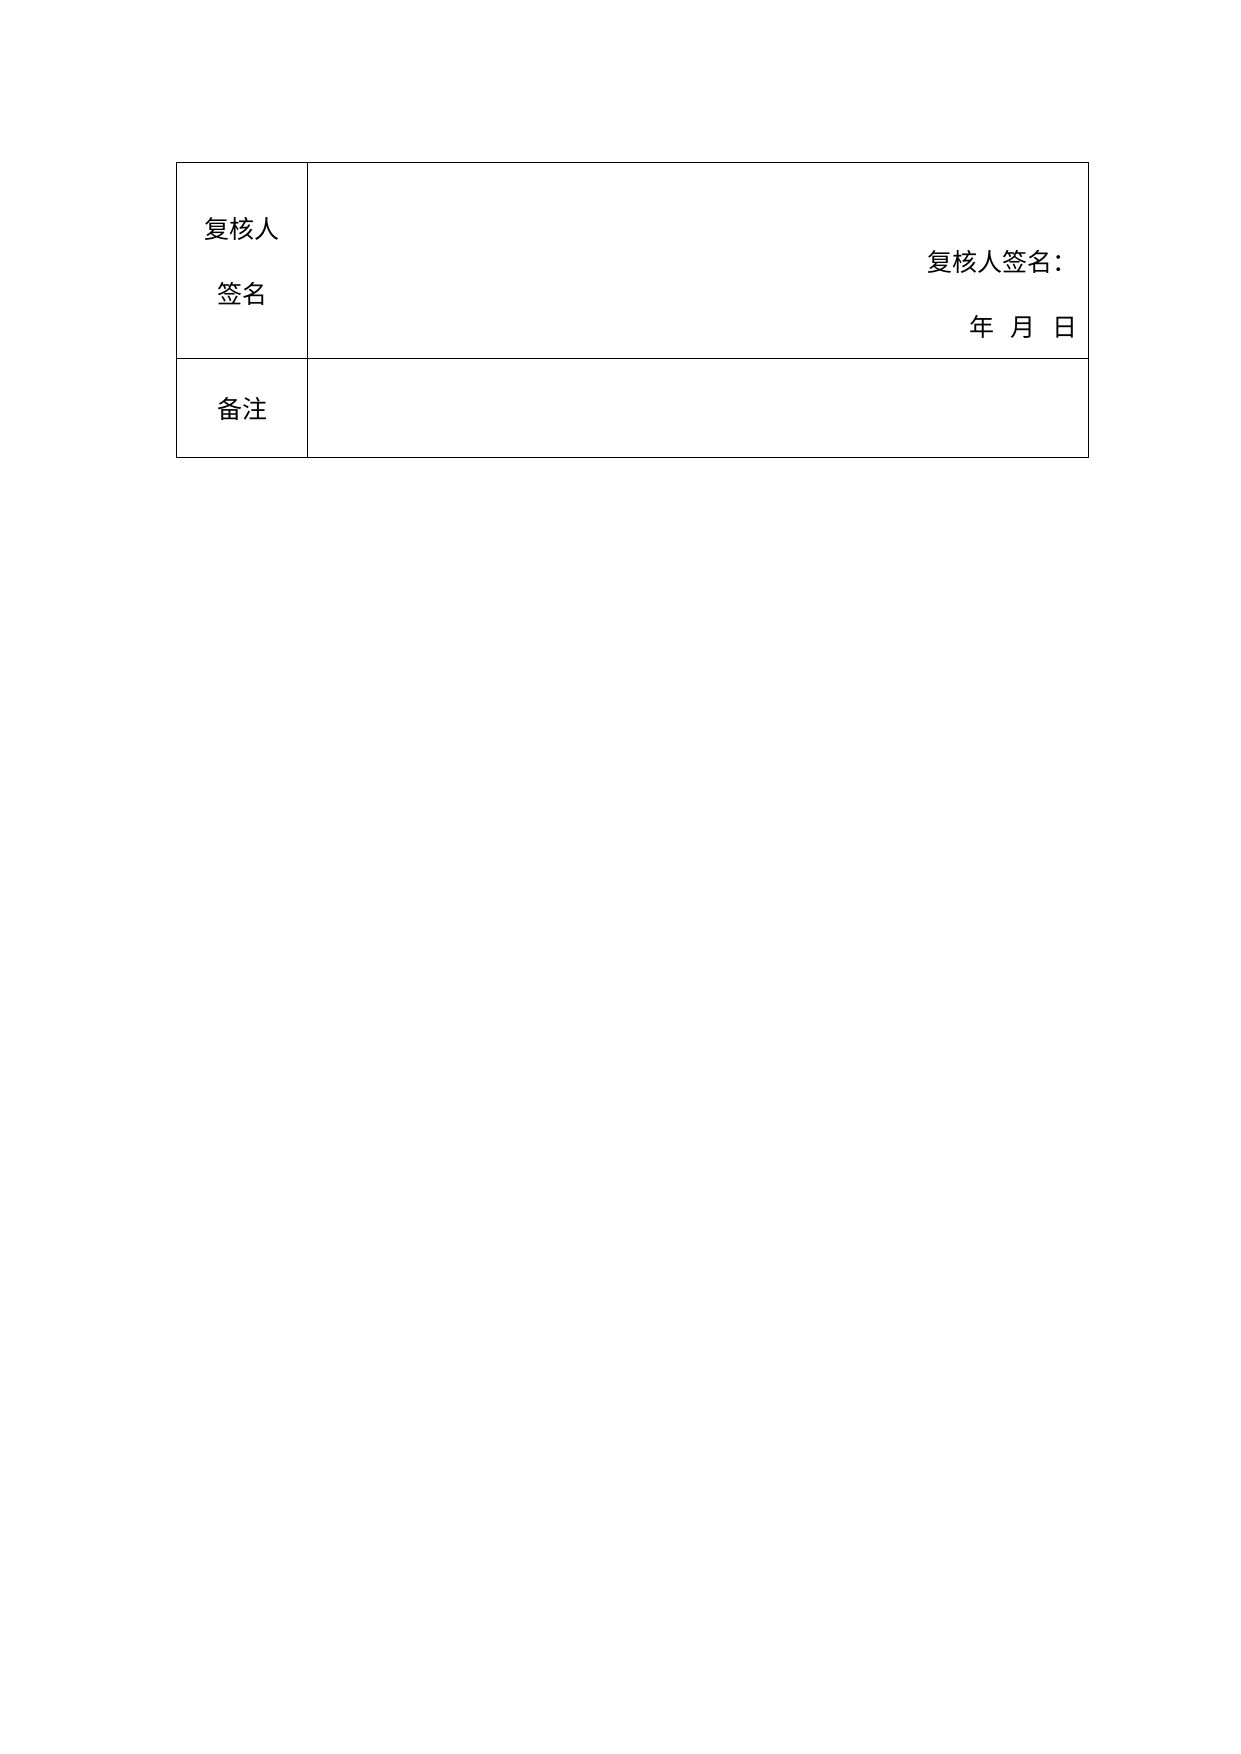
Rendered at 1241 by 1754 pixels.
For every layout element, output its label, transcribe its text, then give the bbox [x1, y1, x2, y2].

table_cell 复核人签名： 年 月 日 [308, 163, 1088, 358]
table_cell 复核人 签名 [177, 163, 307, 358]
table_cell [308, 359, 1088, 457]
table_cell 备注 [177, 359, 307, 457]
